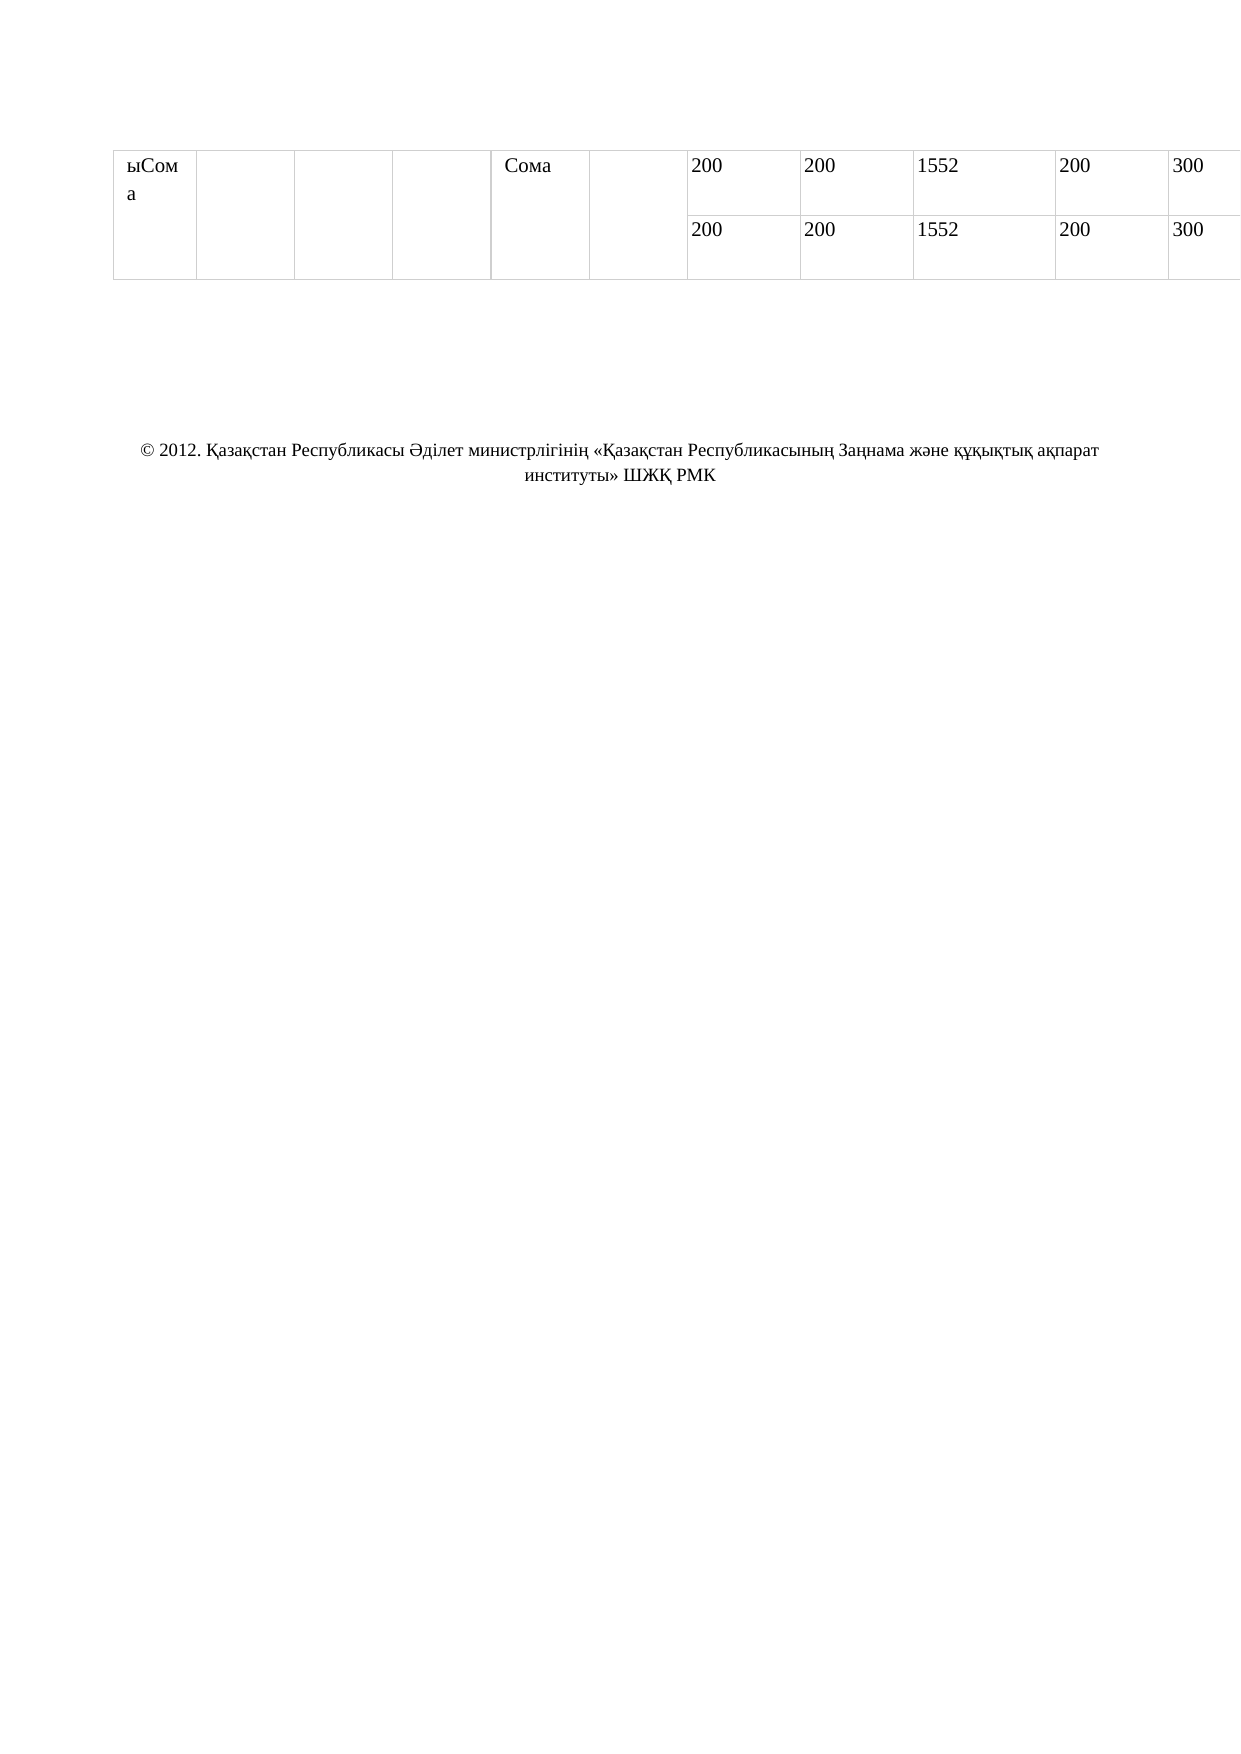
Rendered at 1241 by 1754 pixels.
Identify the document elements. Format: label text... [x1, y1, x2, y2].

table_cell 200 [1056, 216, 1168, 279]
table_cell 200 [688, 216, 800, 279]
table_cell 200 [801, 151, 913, 214]
text © 2012. Қазақстан Республикасы Әділет министрлігінің «Қазақстан Республикасының Заңнама және құқықтық ақпарат институты» ШЖҚ РМК [112, 439, 1128, 485]
table_cell 1552 [914, 216, 1055, 279]
table_cell 1552 [914, 151, 1055, 214]
table_cell 300 [1169, 216, 1240, 279]
table_cell 200 [688, 151, 800, 214]
table_cell 200 [1056, 151, 1168, 214]
table_cell 300 [1169, 151, 1240, 214]
table_cell 200 [801, 216, 913, 279]
